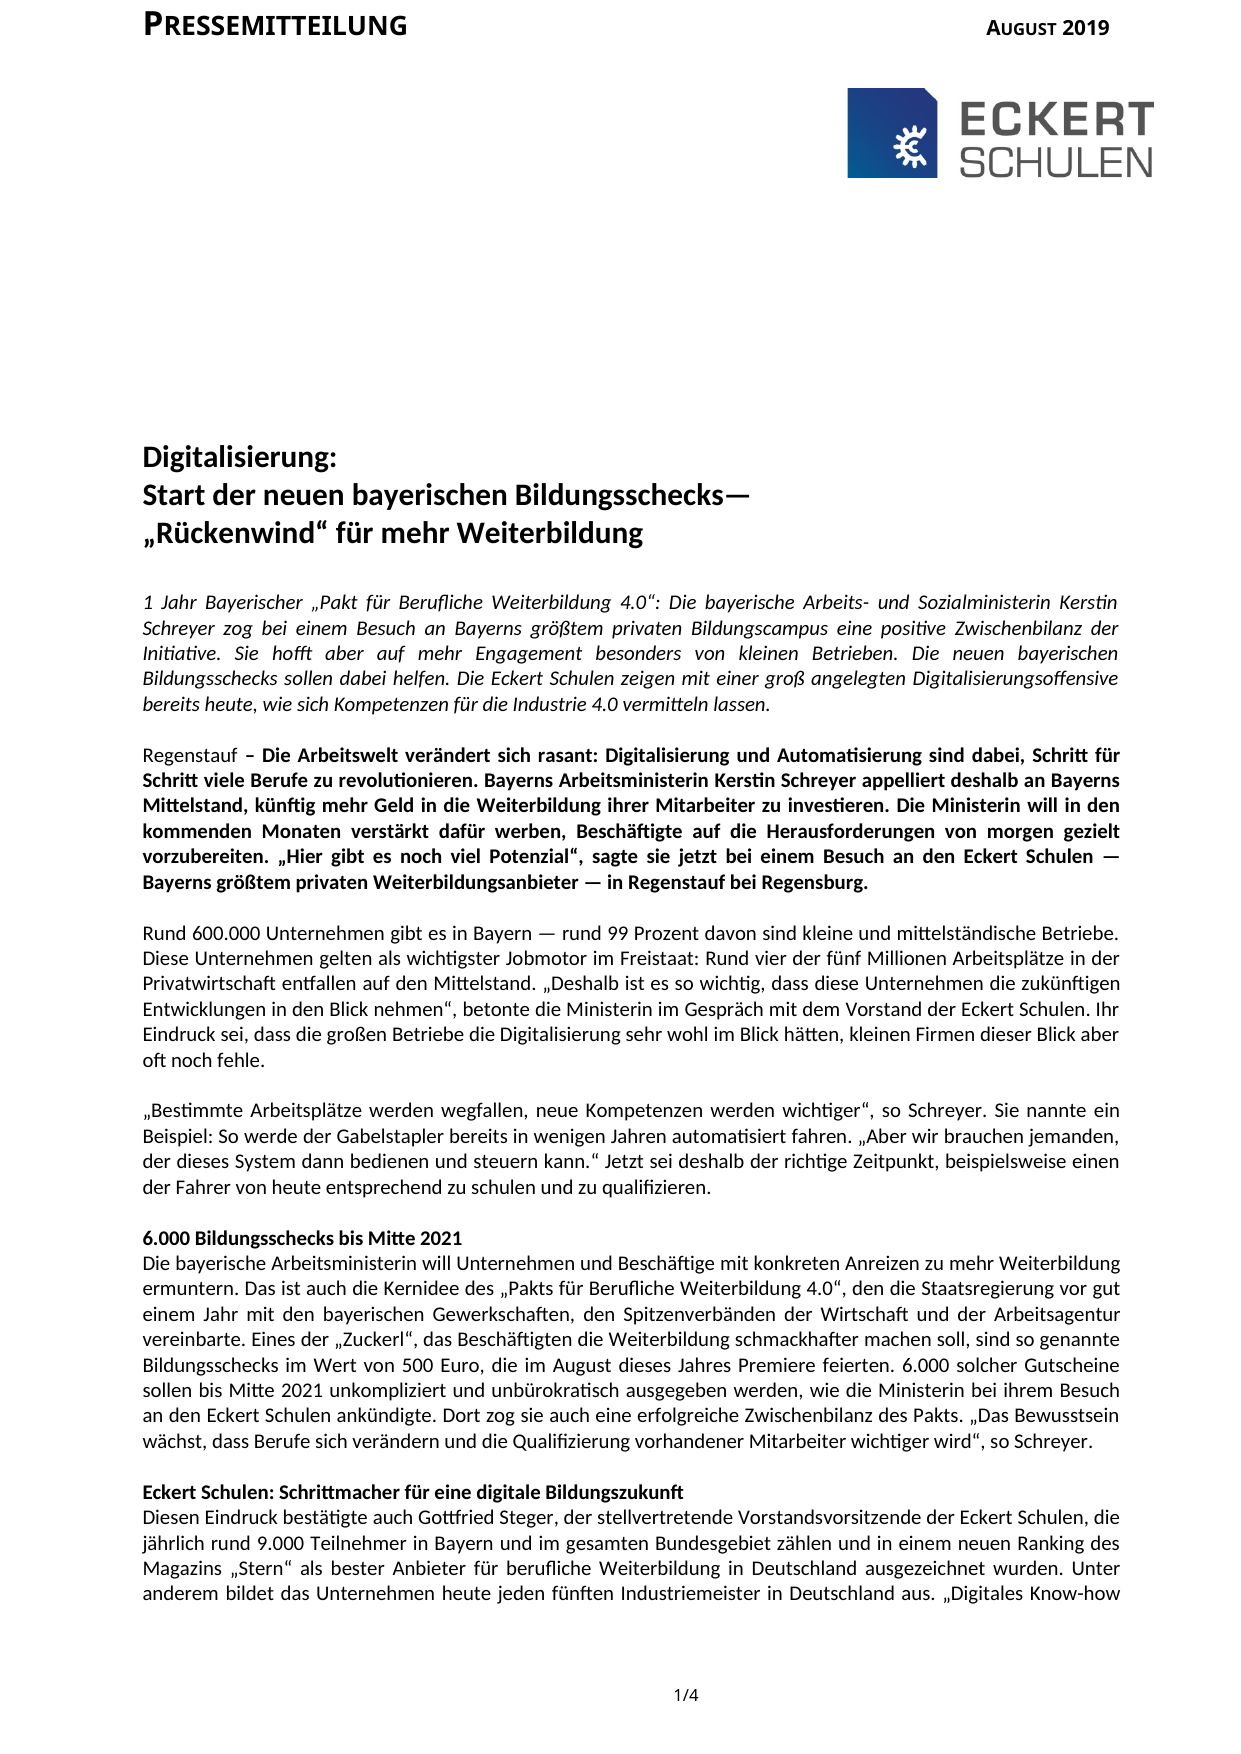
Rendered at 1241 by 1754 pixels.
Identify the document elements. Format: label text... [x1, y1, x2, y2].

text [142, 1504, 1122, 1606]
picture [847, 88, 1154, 178]
text Die bayerische Arbeitsministerin will Unternehmen und Beschäftige mit konkreten Anreizen zu mehr Weiterbildung ermuntern. Das ist auch die Kernidee des „Pakts für Berufliche Weiterbildung 4.0“, den die Staatsregierung vor gut einem Jahr mit den bayerischen Gewerkschaften, den Spitzenverbänden der Wirtschaft und der Arbeitsagentur vereinbarte. Eines der „Zuckerl“, das Beschäftigten die Weiterbildung schmackhafter machen soll, sind so genannte Bildungsschecks im Wert von 500 Euro, die im August dieses Jahres Premiere feierten. 6.000 solcher Gutscheine sollen bis Mitte 2021 unkompliziert und unbürokratisch ausgegeben werden, wie die Ministerin bei ihrem Besuch an den Eckert Schulen ankündigte. Dort zog sie auch eine erfolgreiche Zwischenbilanz des Pakts. „Das Bewusstsein wächst, dass Berufe sich verändern und die Qualifizierung vorhandener Mitarbeiter wichtiger wird“, so Schreyer. [142, 1250, 1122, 1453]
text „Bestimmte Arbeitsplätze werden wegfallen, neue Kompetenzen werden wichtiger“, so Schreyer. Sie nannte ein Beispiel: So werde der Gabelstapler bereits in wenigen Jahren automatisiert fahren. „Aber wir brauchen jemanden, der dieses System dann bedienen und steuern kann.“ Jetzt sei deshalb der richtige Zeitpunkt, beispielsweise einen der Fahrer von heute entsprechend zu schulen und zu qualifizieren. [142, 1098, 1122, 1199]
subtitle Regenstauf – Die Arbeitswelt verändert sich rasant: Digitalisierung und Automatisierung sind dabei, Schritt für Schritt viele Berufe zu revolutionieren. Bayerns Arbeitsministerin Kerstin Schreyer appelliert deshalb an Bayerns Mittelstand, künftig mehr Geld in die Weiterbildung ihrer Mitarbeiter zu investieren. Die Ministerin will in den kommenden Monaten verstärkt dafür werben, Beschäftigte auf die Herausforderungen von morgen gezielt vorzubereiten. „Hier gibt es noch viel Potenzial“, sagte sie jetzt bei einem Besuch an den Eckert Schulen — Bayerns größtem privaten Weiterbildungsanbieter — in Regenstauf bei Regensburg. [142, 742, 1122, 894]
subtitle 1 Jahr Bayerischer „Pakt für Berufliche Weiterbildung 4.0“: Die bayerische Arbeits- und Sozialministerin Kerstin Schreyer zog bei einem Besuch an Bayerns größtem privaten Bildungscampus eine positive Zwischenbilanz der Initiative. Sie hofft aber auf mehr Engagement besonders von kleinen Betrieben. Die neuen bayerischen Bildungsschecks sollen dabei helfen. Die Eckert Schulen zeigen mit einer groß angelegten Digitalisierungsoffensive bereits heute, wie sich Kompetenzen für die Industrie 4.0 vermitteln lassen. [142, 589, 1122, 716]
text Eckert Schulen: Schrittmacher für eine digitale Bildungszukunft [142, 1479, 1122, 1504]
subtitle Digitalisierung: [142, 437, 1122, 475]
text 6.000 Bildungsschecks bis Mitte 2021 [142, 1225, 1122, 1250]
text Rund 600.000 Unternehmen gibt es in Bayern — rund 99 Prozent davon sind kleine und mittelständische Betriebe. Diese Unternehmen gelten als wichtigster Jobmotor im Freistaat: Rund vier der fünf Millionen Arbeitsplätze in der Privatwirtschaft entfallen auf den Mittelstand. „Deshalb ist es so wichtig, dass diese Unternehmen die zukünftigen Entwicklungen in den Blick nehmen“, betonte die Ministerin im Gespräch mit dem Vorstand der Eckert Schulen. Ihr Eindruck sei, dass die großen Betriebe die Digitalisierung sehr wohl im Blick hätten, kleinen Firmen dieser Blick aber oft noch fehle. [142, 920, 1122, 1072]
subtitle Start der neuen bayerischen Bildungsschecks— [142, 475, 1122, 513]
subtitle „Rückenwind“ für mehr Weiterbildung [142, 513, 1122, 551]
